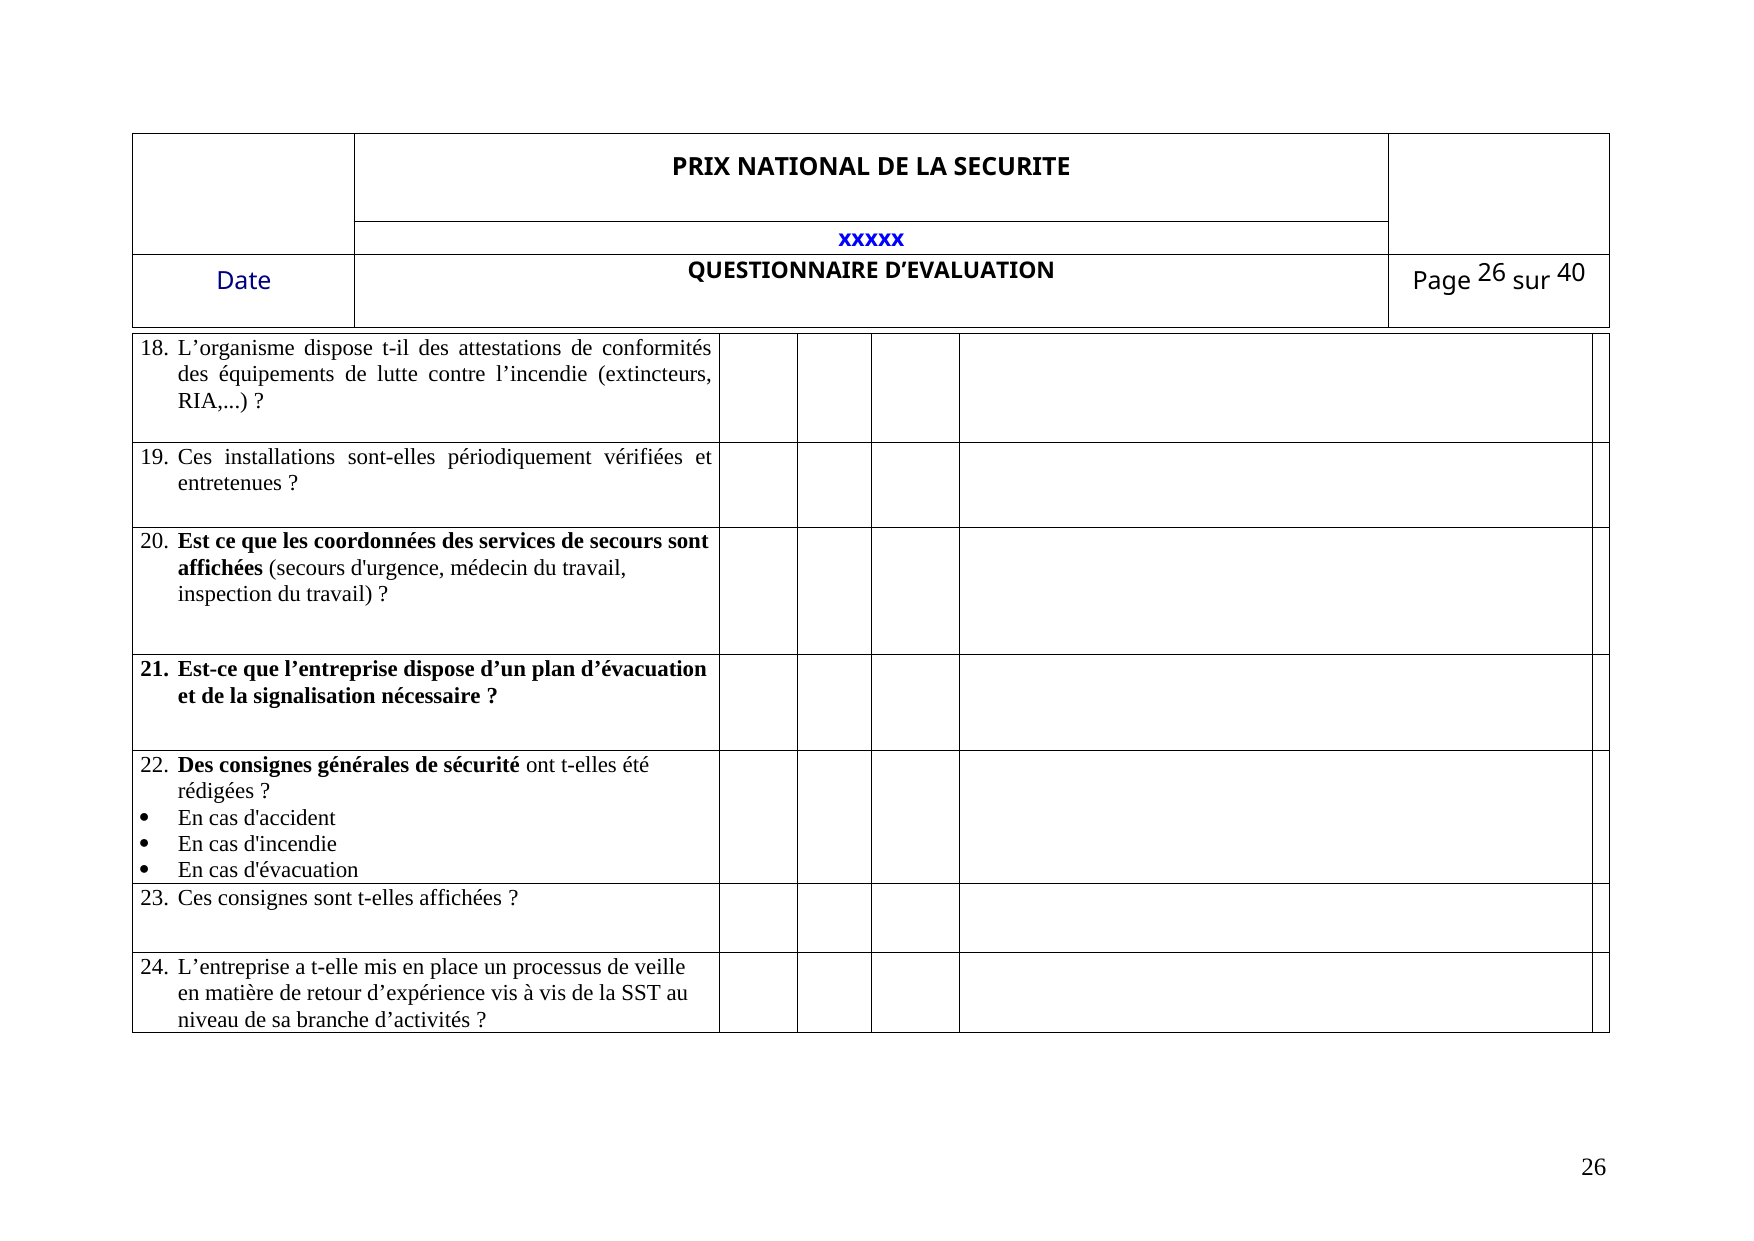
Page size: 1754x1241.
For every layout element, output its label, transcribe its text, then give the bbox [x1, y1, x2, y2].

table_cell [872, 751, 959, 883]
table_cell [798, 953, 871, 1032]
table_cell Ces installations sont-elles périodiquement vérifiées et entretenues ? [133, 443, 719, 527]
table_cell [798, 655, 871, 750]
table_cell Des consignes générales de sécurité ont t-elles été rédigées ? En cas d'accident En cas d'incendie En cas d'évacuation [133, 751, 719, 883]
table_cell [960, 884, 1592, 952]
table_cell [1593, 655, 1609, 750]
table_cell [1593, 528, 1609, 654]
table_cell Est-ce que l’entreprise dispose d’un plan d’évacuation et de la signalisation nécessaire ? [133, 655, 719, 750]
table_cell [872, 443, 959, 527]
table_cell [872, 528, 959, 654]
table_cell [872, 884, 959, 952]
table_cell [720, 884, 797, 952]
table_cell [798, 751, 871, 883]
table_cell [960, 751, 1592, 883]
table_cell [1593, 751, 1609, 883]
table_cell [1593, 443, 1609, 527]
table_cell [872, 334, 959, 442]
table_cell [798, 528, 871, 654]
table_cell L’organisme dispose t-il des attestations de conformités des équipements de lutte contre l’incendie (extincteurs, RIA,...) ? [133, 334, 719, 442]
table_cell [720, 655, 797, 750]
table_cell [720, 528, 797, 654]
table_cell [720, 443, 797, 527]
table_cell [1593, 884, 1609, 952]
table_cell Est ce que les coordonnées des services de secours sont affichées (secours d'urgence, médecin du travail, inspection du travail) ? [133, 528, 719, 654]
table_cell [1593, 334, 1609, 442]
table_cell L’entreprise a t-elle mis en place un processus de veille en matière de retour d’expérience vis à vis de la SST au niveau de sa branche d’activités ? [133, 953, 719, 1032]
table_cell [720, 751, 797, 883]
table_cell [960, 443, 1592, 527]
table_cell Ces consignes sont t-elles affichées ? [133, 884, 719, 952]
table_cell [872, 953, 959, 1032]
table_cell [1593, 953, 1609, 1032]
table_cell [960, 528, 1592, 654]
table_cell [720, 334, 797, 442]
table_cell [960, 953, 1592, 1032]
table_cell [960, 655, 1592, 750]
table_cell [798, 334, 871, 442]
table_cell [798, 884, 871, 952]
table_cell [720, 953, 797, 1032]
table_cell [798, 443, 871, 527]
table_cell [960, 334, 1592, 442]
table_cell [872, 655, 959, 750]
